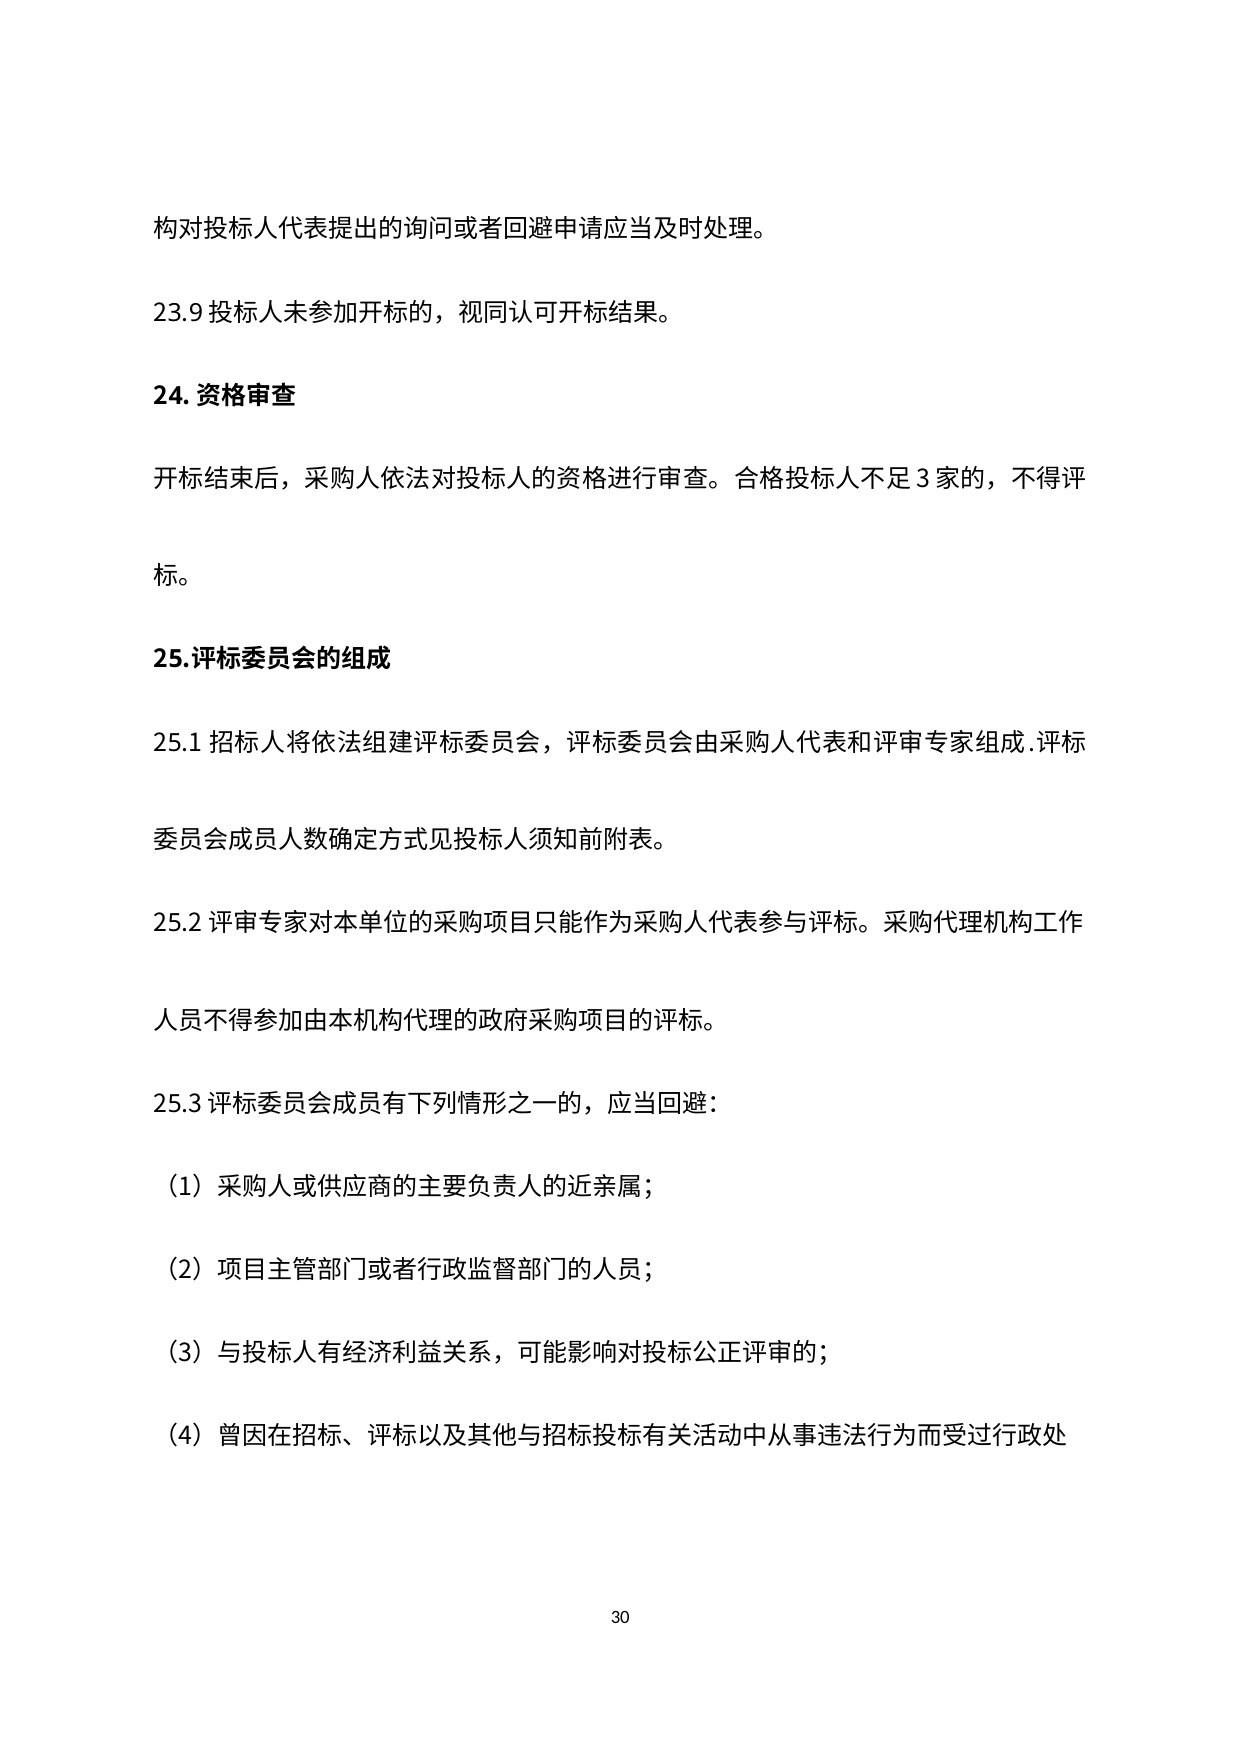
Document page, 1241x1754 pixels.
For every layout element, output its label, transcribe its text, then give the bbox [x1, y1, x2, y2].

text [153, 194, 1087, 259]
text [153, 1401, 1087, 1466]
text （1）采购人或供应商的主要负责人的近亲属； [153, 1152, 1087, 1217]
text 25.评标委员会的组成 [153, 624, 1087, 689]
text 23.9 投标人未参加开标的，视同认可开标结果。 [153, 278, 1087, 343]
text 24. 资格审查 [153, 361, 1087, 426]
text （2）项目主管部门或者行政监督部门的人员； [153, 1235, 1087, 1300]
text 25.1 招标人将依法组建评标委员会，评标委员会由采购人代表和评审专家组成.评标委员会成员人数确定方式见投标人须知前附表。 [153, 708, 1087, 870]
text 25.3评标委员会成员有下列情形之一的，应当回避： [153, 1069, 1087, 1134]
text （3）与投标人有经济利益关系，可能影响对投标公正评审的； [153, 1318, 1087, 1383]
text 开标结束后，采购人依法对投标人的资格进行审查。合格投标人不足3家的，不得评标。 [153, 444, 1087, 606]
text 25.2 评审专家对本单位的采购项目只能作为采购人代表参与评标。采购代理机构工作人员不得参加由本机构代理的政府采购项目的评标。 [153, 888, 1087, 1051]
